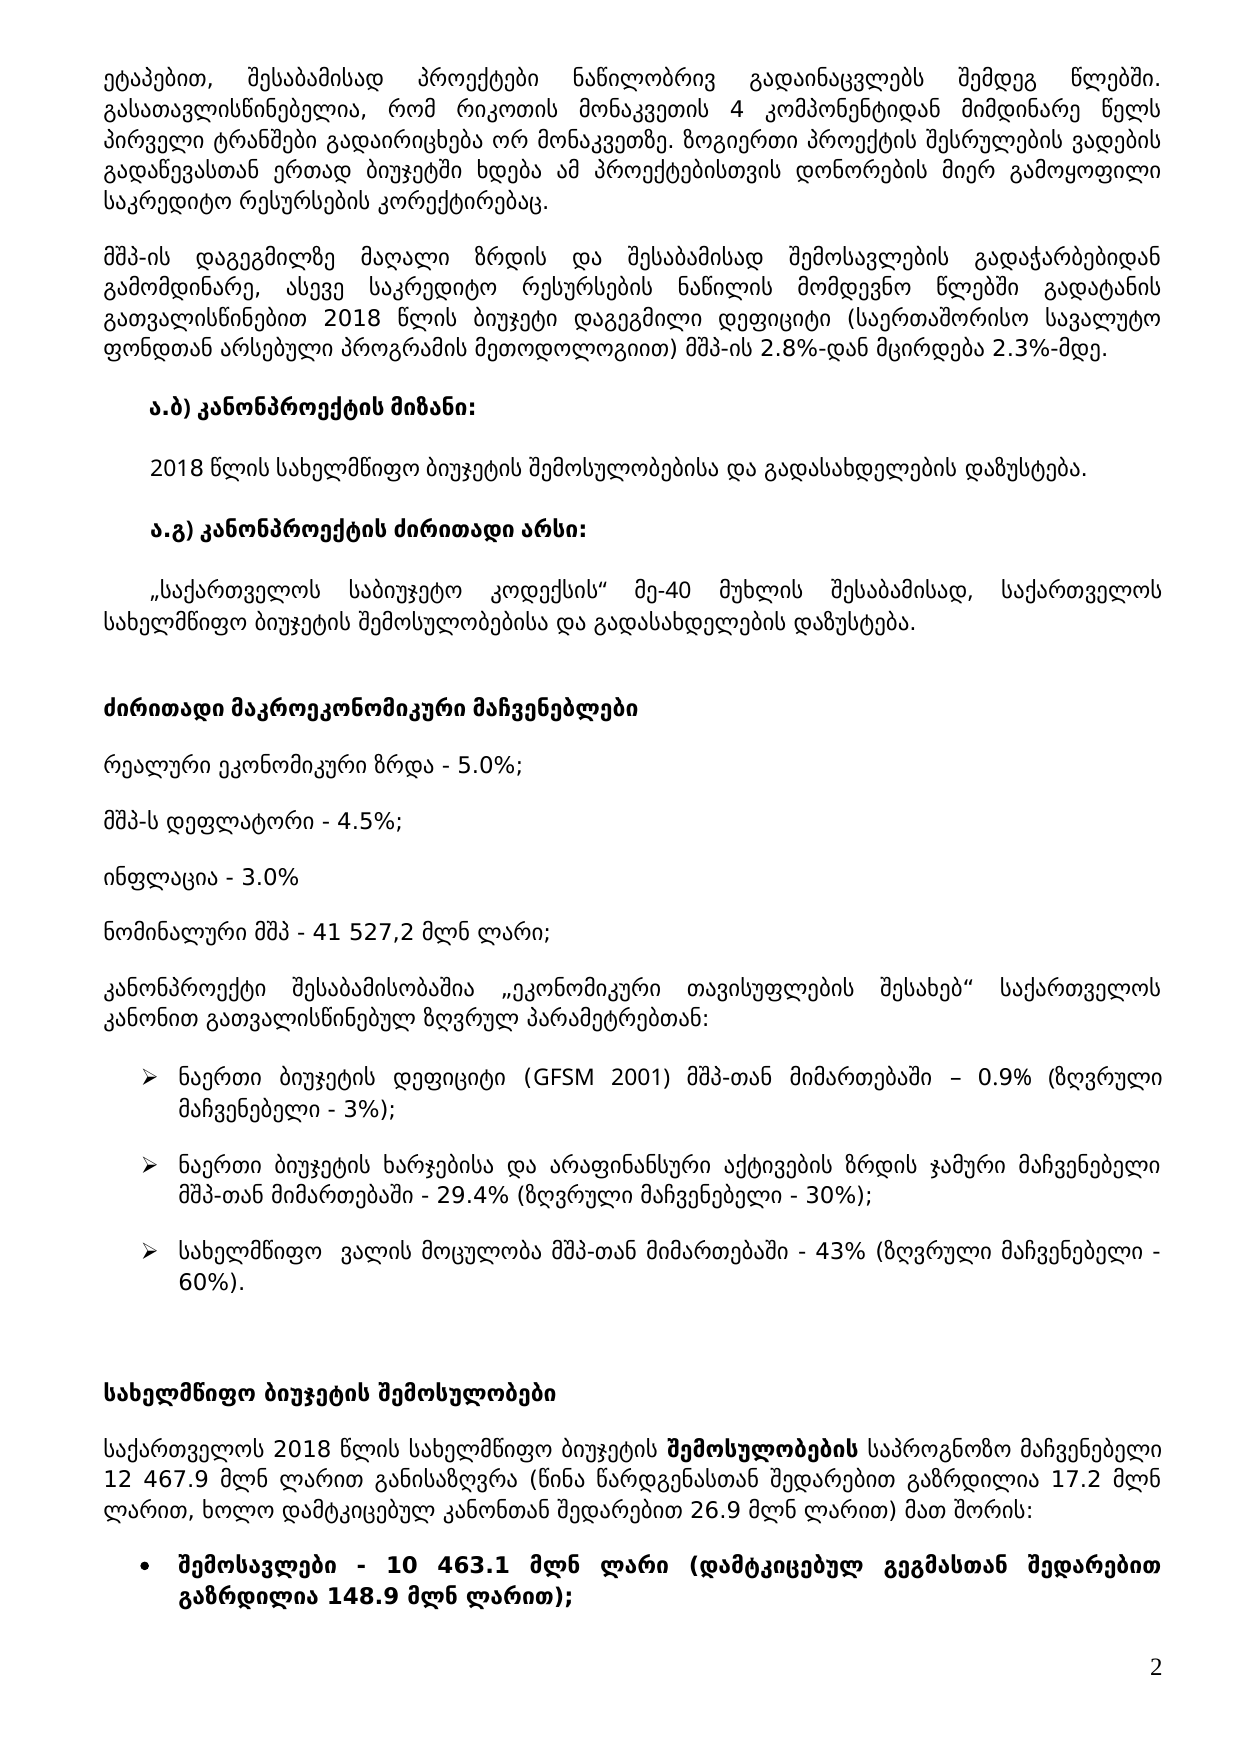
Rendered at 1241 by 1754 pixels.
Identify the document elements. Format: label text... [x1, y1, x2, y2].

text კანონპროექტი შესაბამისობაშია „ეკონომიკური თავისუფლების შესახებ“ საქართველოს კანონით გათვალისწინებულ ზღვრულ პარამეტრებთან: [103, 975, 1162, 1032]
list სახელმწიფო ვალის მოცულობა მშპ-თან მიმართებაში - 43% (ზღვრული მაჩვენებელი - 60%). [141, 1238, 1162, 1296]
list ნაერთი ბიუჯეტის დეფიციტი (GFSM 2001) მშპ-თან მიმართებაში – 0.9% (ზღვრული მაჩვენებელი - 3%); [141, 1061, 1162, 1123]
text 2018 წლის სახელმწიფო ბიუჯეტის შემოსულობებისა და გადასახდელების დაზუსტება. [103, 452, 1162, 483]
text ნომინალური მშპ - 41 527,2 მლნ ლარი; [103, 919, 1162, 946]
text მშპ-ს დეფლატორი - 4.5%; [103, 808, 1162, 835]
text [103, 66, 1162, 215]
text ა.ბ) კანონპროექტის მიზანი: [75, 391, 1162, 422]
text ა.გ) კანონპროექტის ძირითადი არსი: [75, 513, 1162, 544]
text საქართველოს 2018 წლის სახელმწიფო ბიუჯეტის შემოსულობების საპროგნოზო მაჩვენებელი 12 467.9 მლნ ლარით განისაზღვრა (წინა წარდგენასთან შედარებით გაზრდილია 17.2 მლნ ლარით, ხოლო დამტკიცებულ კანონთან შედარებით 26.9 მლნ ლარით) მათ შორის: [103, 1436, 1162, 1524]
text სახელმწიფო ბიუჯეტის შემოსულობები [75, 1380, 1162, 1407]
text „საქართველოს საბიუჯეტო კოდექსის“ მე-40 მუხლის შესაბამისად, საქართველოს სახელმწიფო ბიუჯეტის შემოსულობებისა და გადასახდელების დაზუსტება. [103, 574, 1162, 636]
text მშპ-ის დაგეგმილზე მაღალი ზრდის და შესაბამისად შემოსავლების გადაჭარბებიდან გამომდინარე, ასევე საკრედიტო რესურსების ნაწილის მომდევნო წლებში გადატანის გათვალისწინებით 2018 წლის ბიუჯეტი დაგეგმილი დეფიციტი (საერთაშორისო სავალუტო ფონდთან არსებული პროგრამის მეთოდოლოგიით) მშპ-ის 2.8%-დან მცირდება 2.3%-მდე. [103, 244, 1162, 362]
list ნაერთი ბიუჯეტის ხარჯებისა და არაფინანსური აქტივების ზრდის ჯამური მაჩვენებელი მშპ-თან მიმართებაში - 29.4% (ზღვრული მაჩვენებელი - 30%); [141, 1152, 1162, 1209]
text ძირითადი მაკროეკონომიკური მაჩვენებლები [75, 692, 1162, 723]
text რეალური ეკონომიკური ზრდა - 5.0%; [103, 752, 1162, 779]
list შემოსავლები - 10 463.1 მლნ ლარი (დამტკიცებულ გეგმასთან შედარებით გაზრდილია 148.9 მლნ ლარით); [141, 1553, 1162, 1610]
text ინფლაცია - 3.0% [103, 864, 1162, 890]
